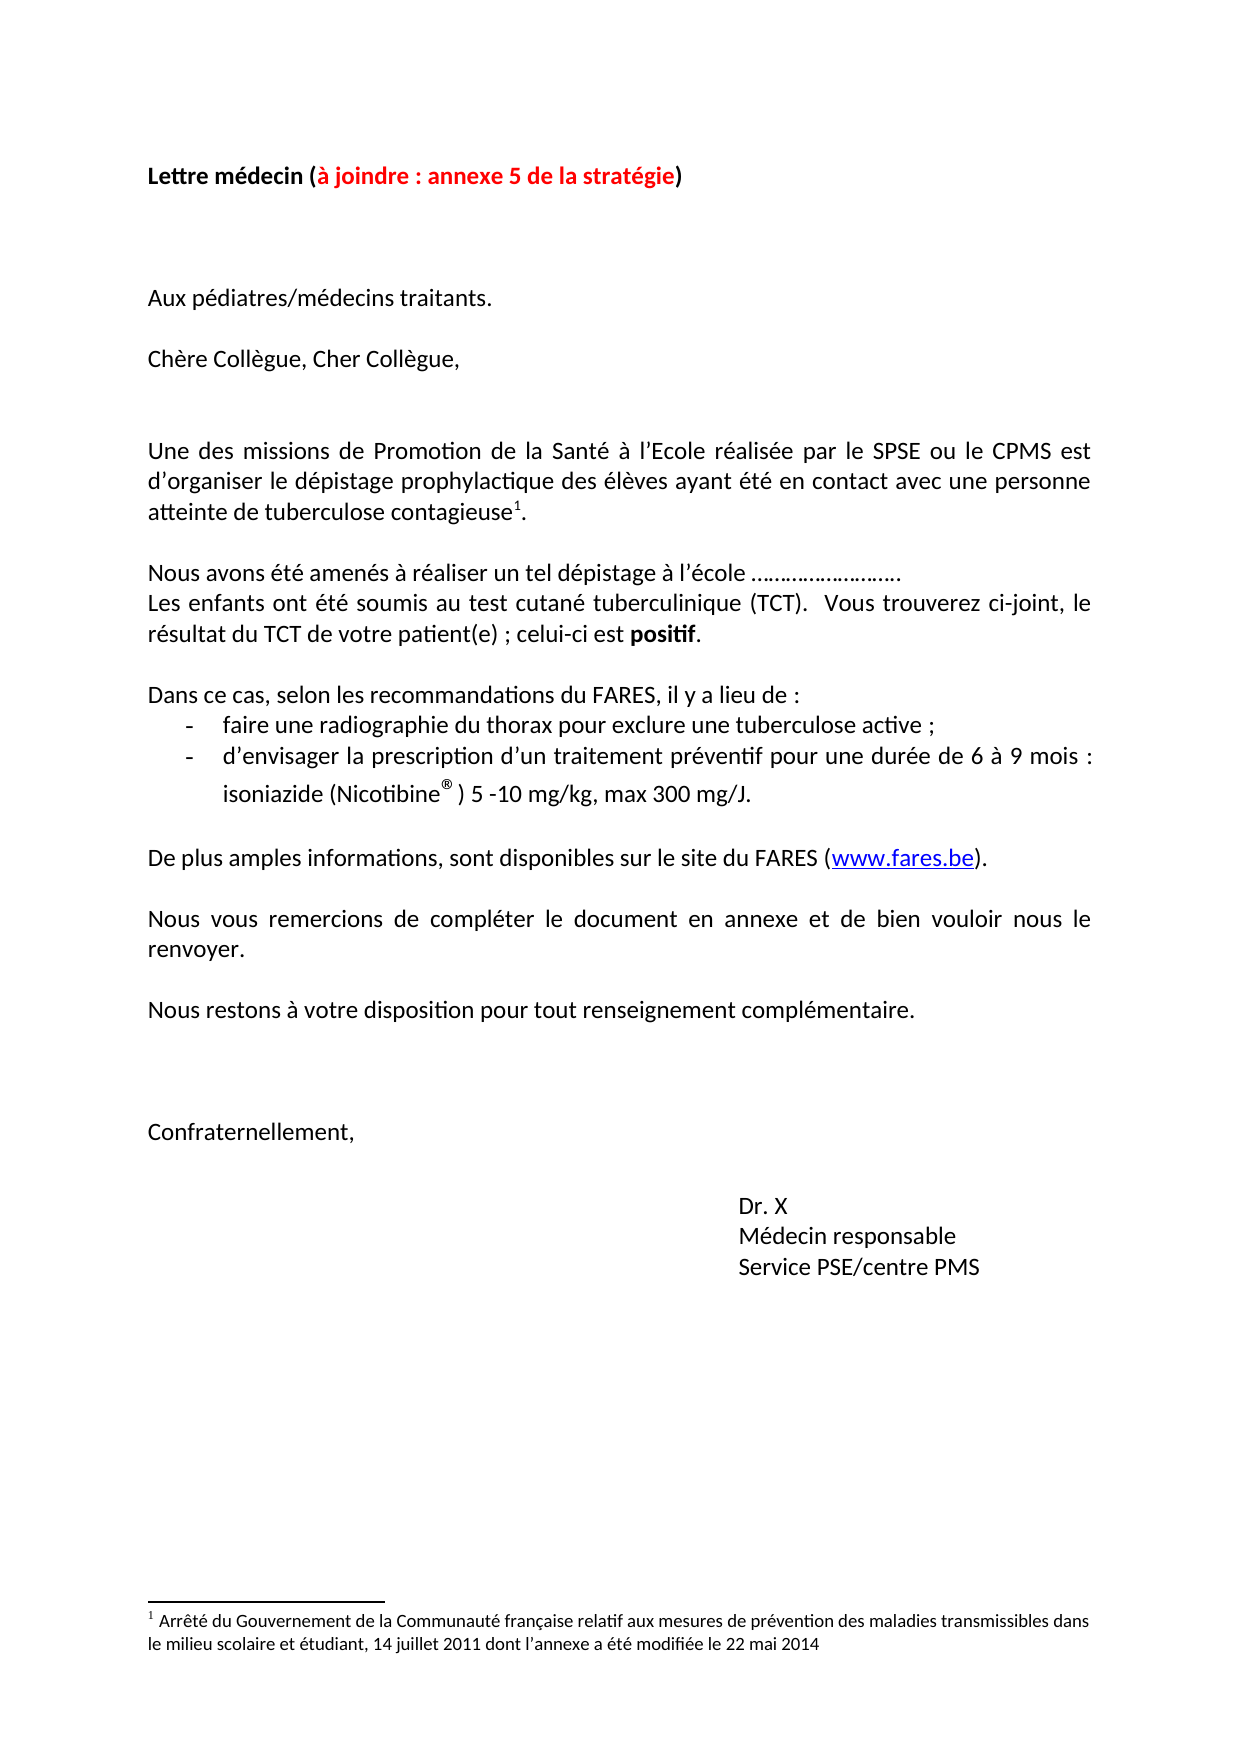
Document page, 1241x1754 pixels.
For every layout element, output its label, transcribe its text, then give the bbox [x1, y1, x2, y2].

text Dr. X [738, 1190, 1093, 1221]
text Nous restons à votre disposition pour tout renseignement complémentaire. [148, 994, 1093, 1025]
text Service PSE/centre PMS [738, 1251, 1093, 1282]
text Dans ce cas, selon les recommandations du FARES, il y a lieu de : [148, 679, 1093, 709]
list faire une radiographie du thorax pour exclure une tuberculose active ; [185, 709, 1093, 740]
text Lettre médecin (à joindre : annexe 5 de la stratégie) [148, 160, 1093, 191]
text Confraternellement, [148, 1116, 1093, 1147]
text Médecin responsable [738, 1221, 1093, 1251]
text Nous vous remercions de compléter le document en annexe et de bien vouloir nous le renvoyer. [148, 903, 1093, 964]
text De plus amples informations, sont disponibles sur le site du FARES (www.fares.be). [148, 842, 1093, 872]
text Chère Collègue, Cher Collègue, [148, 343, 1093, 374]
text Les enfants ont été soumis au test cutané tuberculinique (TCT). Vous trouverez ci-joint, le résultat du TCT de votre patient(e) ; celui-ci est positif. [148, 587, 1093, 648]
list d’envisager la prescription d’un traitement préventif pour une durée de 6 à 9 mois : isoniazide (Nicotibine®) 5 -10 mg/kg, max 300 mg/J. [185, 740, 1093, 811]
text Aux pédiatres/médecins traitants. [148, 282, 1093, 313]
text Une des missions de Promotion de à l’Ecole réalisée par le SPSE ou le CPMS est d’organiser le dépistage prophylactique des élèves ayant été en contact avec une personne atteinte de tuberculose contagieuse. [148, 435, 1093, 526]
text Nous avons été amenés à réaliser un tel dépistage à l’école …………………….. [148, 557, 1093, 587]
